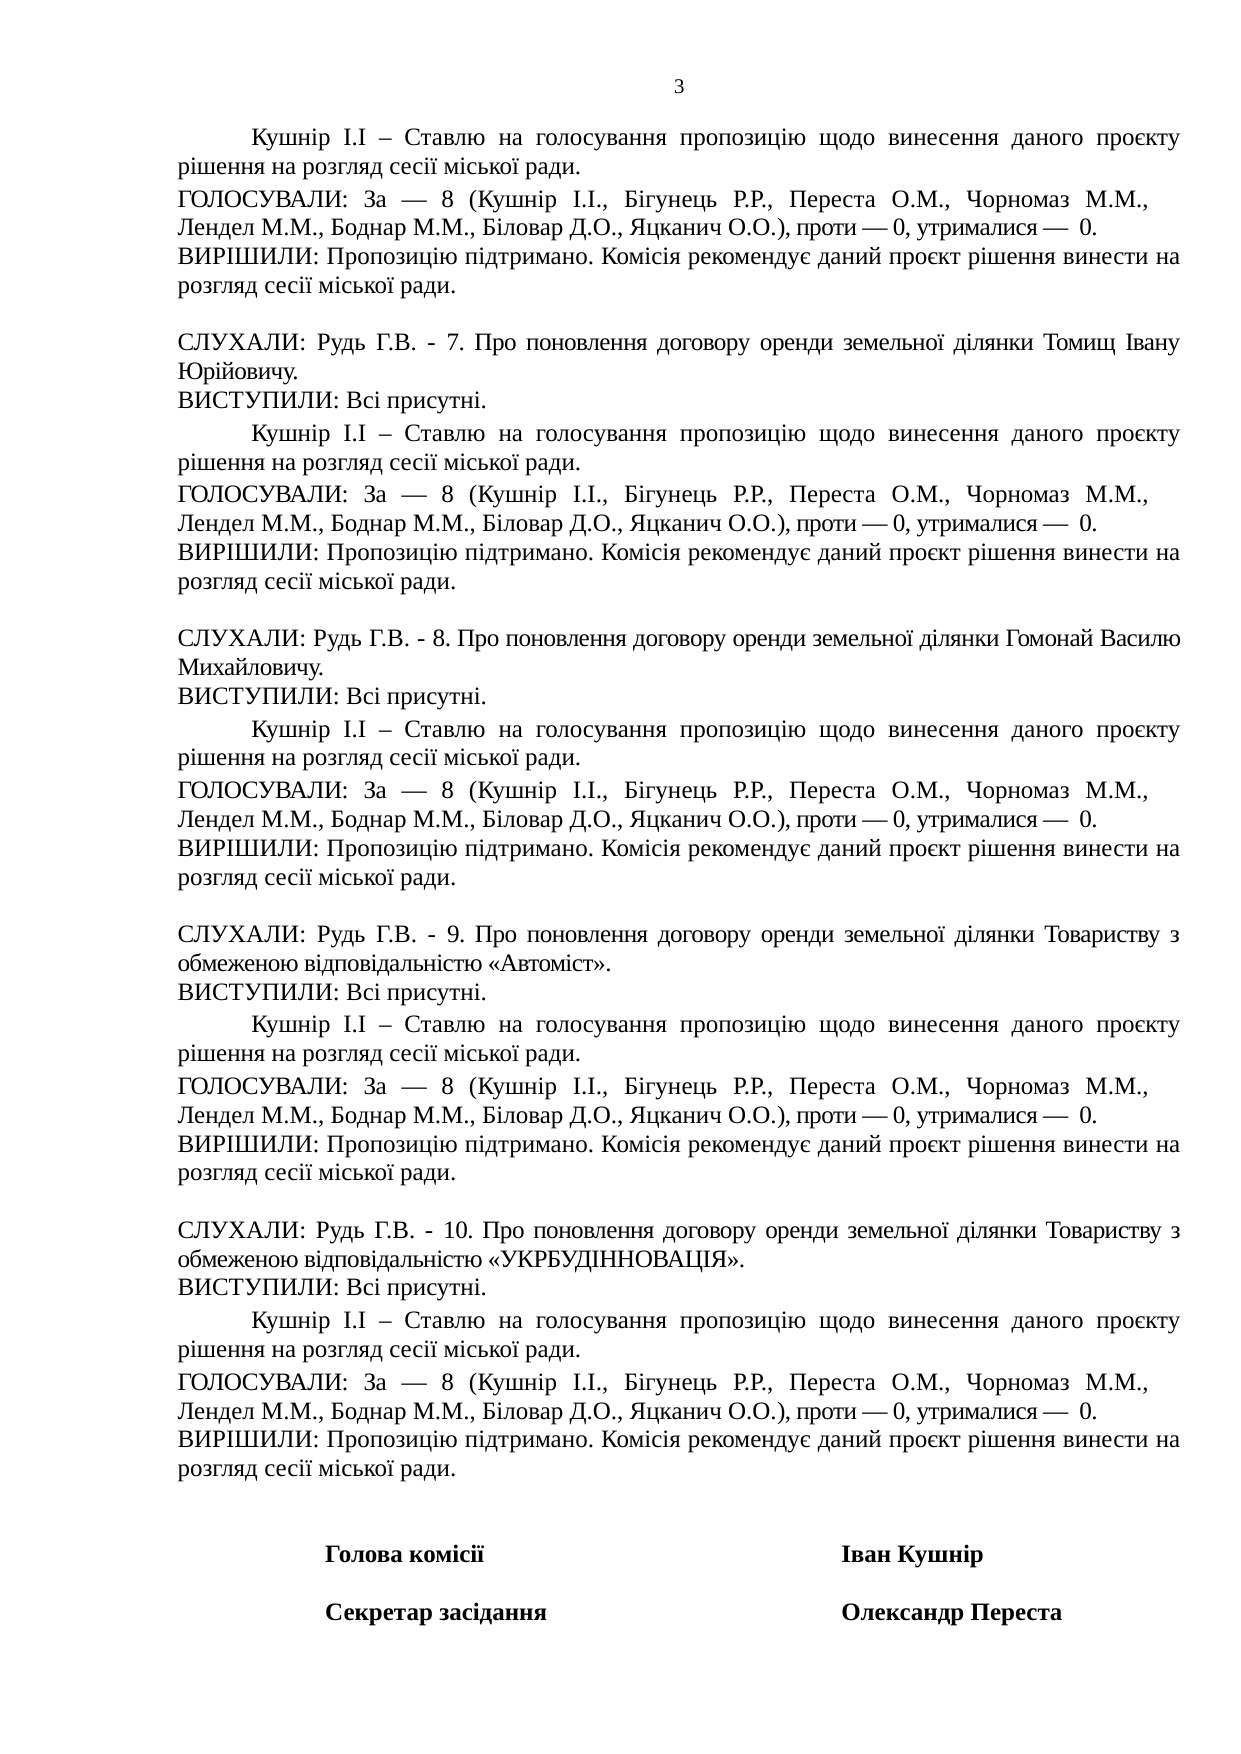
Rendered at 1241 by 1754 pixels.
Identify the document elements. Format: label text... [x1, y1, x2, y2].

text Кушнір І.І – Ставлю на голосування пропозицію щодо винесення даного проєкту рішення на розгляд сесії міської ради. [177, 714, 1181, 771]
text СЛУХАЛИ: Рудь Г.В. - 8. Про поновлення договору оренди земельної ділянки Гомонай Василю Михайловичу. [177, 623, 1181, 681]
text ВИРІШИЛИ: Пропозицію підтримано. Комісія рекомендує даний проєкт рішення винести на розгляд сесії міської ради. [177, 1424, 1181, 1482]
text Кушнір І.І – Ставлю на голосування пропозицію щодо винесення даного проєкту рішення на розгляд сесії міської ради. [177, 122, 1181, 179]
text Кушнір І.І – Ставлю на голосування пропозицію щодо винесення даного проєкту рішення на розгляд сесії міської ради. [177, 418, 1181, 475]
text ВИСТУПИЛИ: Всі присутні. [177, 681, 1181, 709]
text СЛУХАЛИ: Рудь Г.В. - 10. Про поновлення договору оренди земельної ділянки Товариству з обмеженою відповідальністю «УКРБУДІННОВАЦІЯ». [177, 1215, 1181, 1272]
text Голова комісії Іван Кушнір [251, 1539, 1181, 1568]
text Кушнір І.І – Ставлю на голосування пропозицію щодо винесення даного проєкту рішення на розгляд сесії міської ради. [177, 1009, 1181, 1067]
text ВИРІШИЛИ: Пропозицію підтримано. Комісія рекомендує даний проєкт рішення винести на розгляд сесії міської ради. [177, 241, 1181, 299]
text Кушнір І.І – Ставлю на голосування пропозицію щодо винесення даного проєкту рішення на розгляд сесії міської ради. [177, 1305, 1181, 1363]
text ВИРІШИЛИ: Пропозицію підтримано. Комісія рекомендує даний проєкт рішення винести на розгляд сесії міської ради. [177, 537, 1181, 594]
text ВИРІШИЛИ: Пропозицію підтримано. Комісія рекомендує даний проєкт рішення винести на розгляд сесії міської ради. [177, 833, 1181, 890]
text СЛУХАЛИ: Рудь Г.В. - 9. Про поновлення договору оренди земельної ділянки Товариству з обмеженою відповідальністю «Автоміст». [177, 919, 1181, 977]
text ВИСТУПИЛИ: Всі присутні. [177, 977, 1181, 1005]
text СЛУХАЛИ: Рудь Г.В. - 7. Про поновлення договору оренди земельної ділянки Томищ Івану Юрійовичу. [177, 327, 1181, 385]
text ВИРІШИЛИ: Пропозицію підтримано. Комісія рекомендує даний проєкт рішення винести на розгляд сесії міської ради. [177, 1129, 1181, 1186]
text ВИСТУПИЛИ: Всі присутні. [177, 385, 1181, 414]
text Секретар засідання Олександр Переста [251, 1597, 1181, 1626]
text ВИСТУПИЛИ: Всі присутні. [177, 1272, 1181, 1301]
